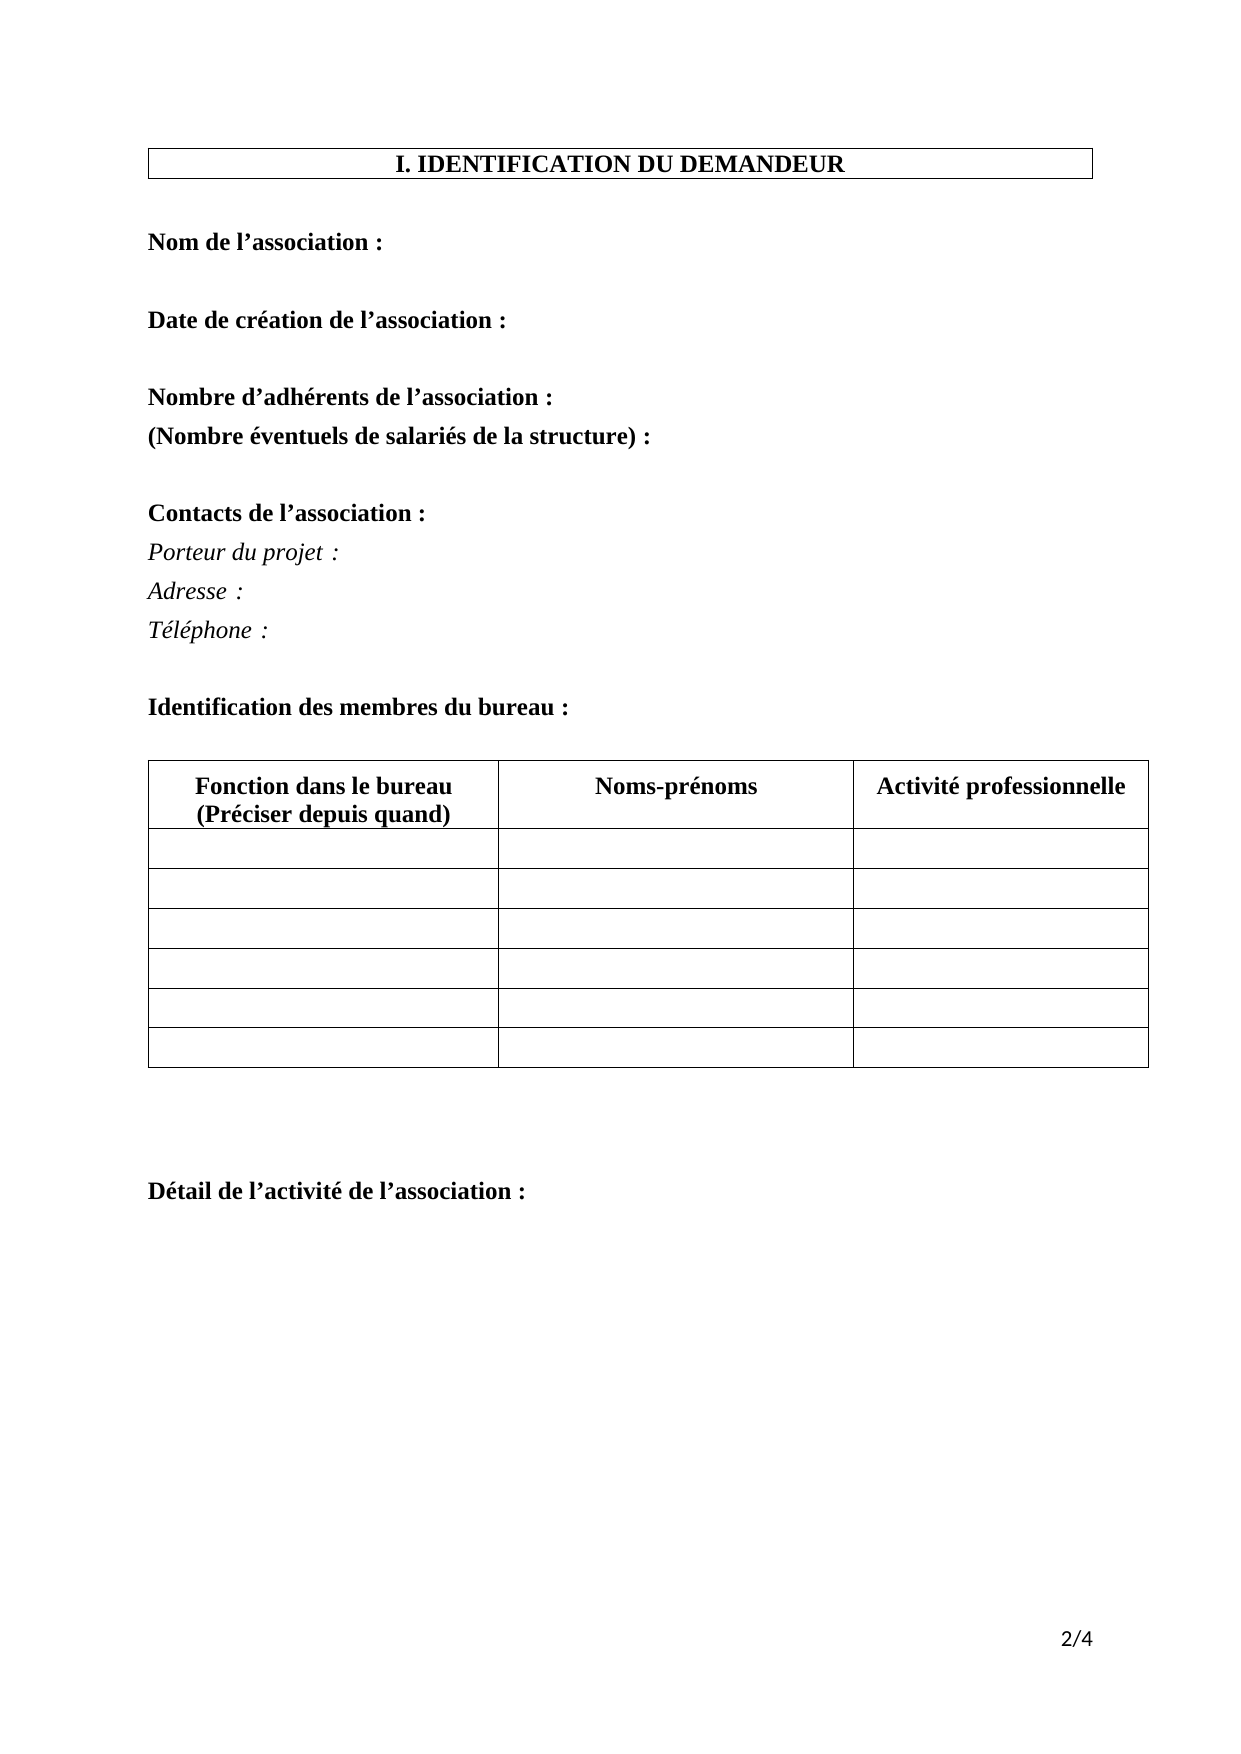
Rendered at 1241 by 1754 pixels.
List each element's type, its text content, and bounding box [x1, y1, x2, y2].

table_cell [149, 909, 498, 948]
table_cell [854, 949, 1148, 987]
table_cell [854, 869, 1148, 908]
text Identification des membres du bureau : [148, 692, 1093, 721]
text Porteur du projet : [148, 537, 1093, 566]
table_cell [149, 989, 498, 1027]
table_cell [499, 949, 853, 987]
table_header I. IDENTIFICATION DU DEMANDEUR [149, 149, 1092, 177]
table_cell [149, 829, 498, 868]
table_cell [854, 829, 1148, 868]
table_cell [149, 869, 498, 908]
text Contacts de l’association : [148, 498, 1093, 527]
table_cell [854, 1028, 1148, 1067]
table_cell [499, 829, 853, 868]
table_cell [499, 909, 853, 948]
table_cell [499, 869, 853, 908]
text Téléphone : [148, 615, 1093, 643]
table_cell [499, 1028, 853, 1067]
table_cell [149, 1028, 498, 1067]
table_header Activité professionnelle [854, 761, 1148, 828]
table_header Fonction dans le bureau (Préciser depuis quand) [149, 761, 498, 828]
table_cell [854, 909, 1148, 948]
text Date de création de l’association : [148, 305, 1093, 333]
table_cell [499, 989, 853, 1027]
table_cell [854, 989, 1148, 1027]
table_cell [149, 949, 498, 987]
table_header Noms-prénoms [499, 761, 853, 828]
text Nom de l’association : [148, 227, 1093, 256]
text Détail de l’activité de l’association : [148, 1176, 1093, 1204]
text (Nombre éventuels de salariés de la structure) : [148, 421, 1093, 450]
text Nombre d’adhérents de l’association : [148, 382, 1093, 411]
text Adresse : [148, 576, 1093, 605]
